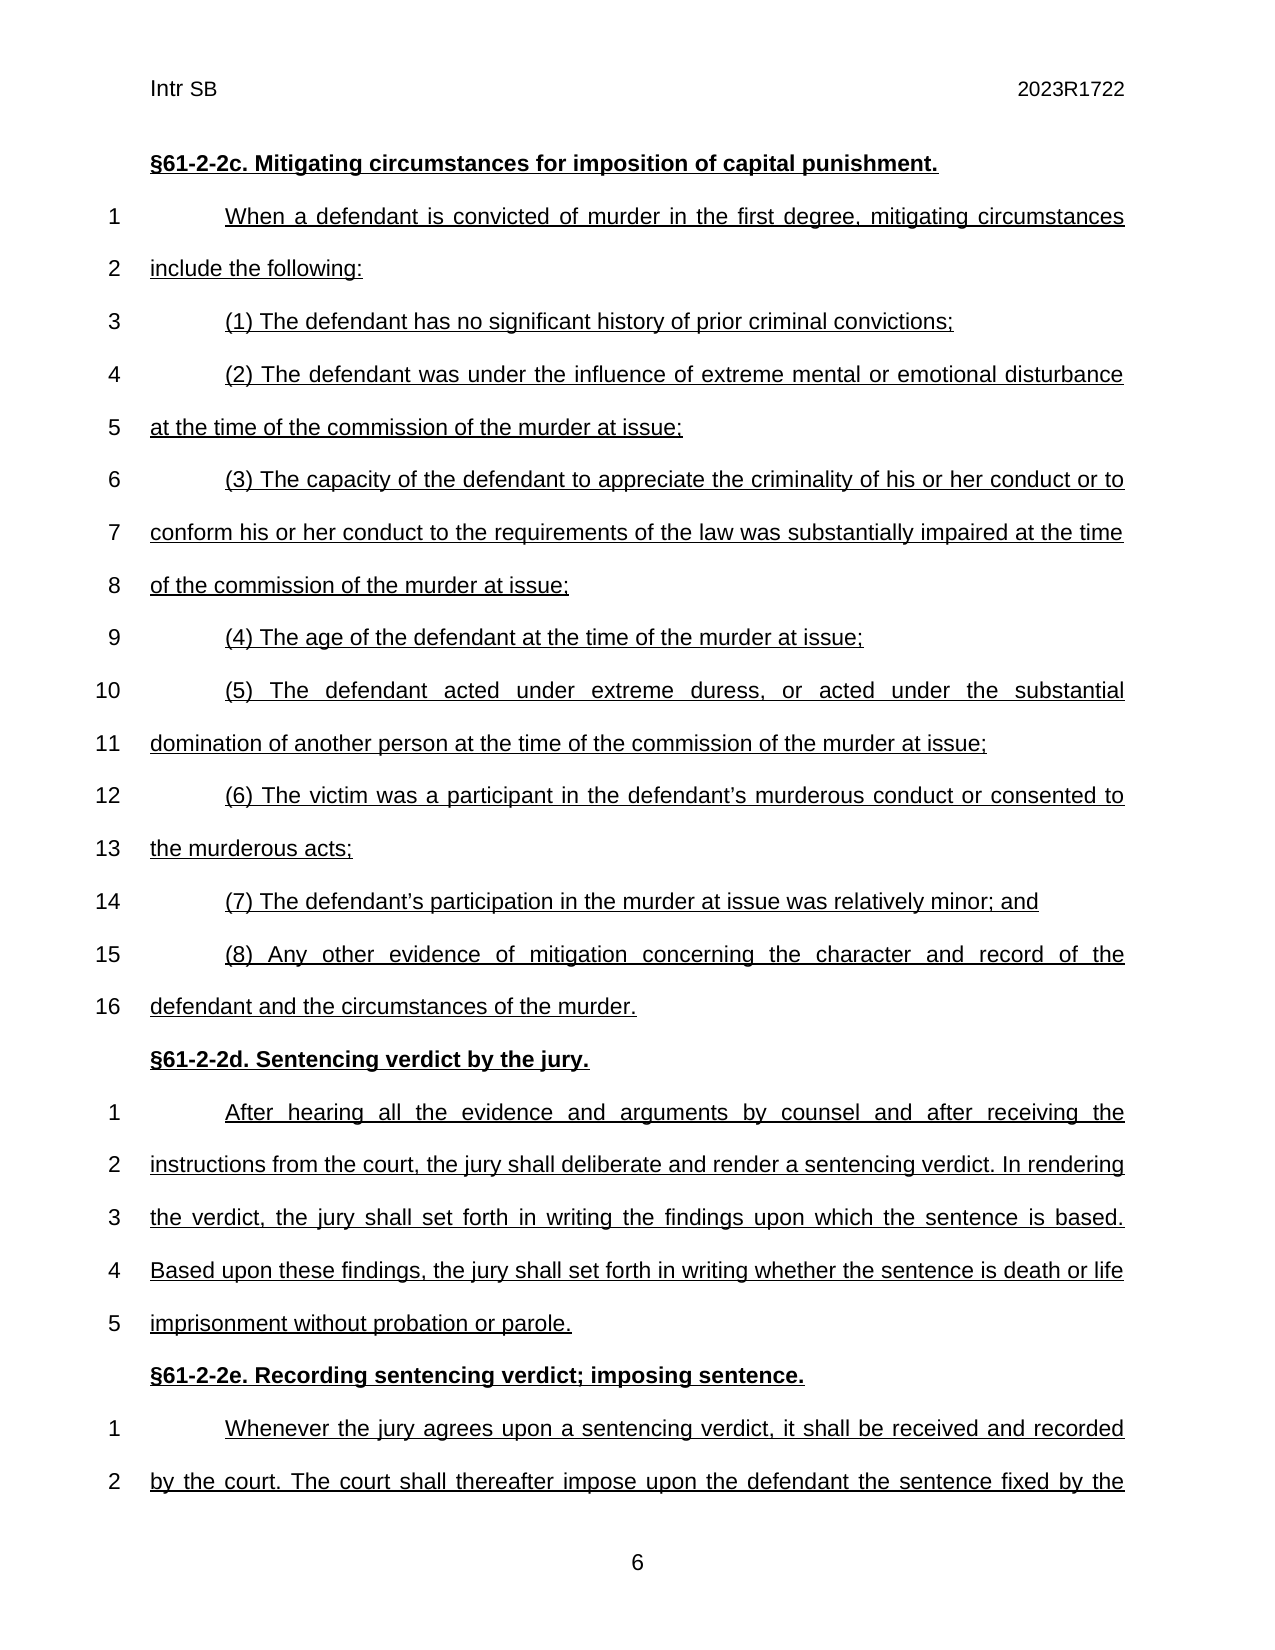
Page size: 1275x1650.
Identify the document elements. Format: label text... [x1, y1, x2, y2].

text After hearing all the evidence and arguments by counsel and after receiving the instructions from the court, the jury shall deliberate and render a sentencing verdict. In rendering the verdict, the jury shall set forth in writing the findings upon which the sentence is based. Based upon these findings, the jury shall set forth in writing whether the sentence is death or life imprisonment without probation or parole. [150, 1175, 1125, 1227]
subtitle §61-2-2d. Sentencing verdict by the jury. [150, 1046, 1125, 1072]
text (7) The defendant’s participation in the murder at issue was relatively minor; and [150, 888, 1125, 914]
subtitle §61-2-2e. Recording sentencing verdict; imposing sentence. [150, 1362, 1125, 1389]
subtitle §61-2-2c. Mitigating circumstances for imposition of capital punishment. [150, 150, 1125, 176]
text After hearing all the evidence and arguments by counsel and after receiving the instructions from the court, the jury shall deliberate and render a sentencing verdict. In rendering the verdict, the jury shall set forth in writing the findings upon which the sentence is based. Based upon these findings, the jury shall set forth in writing whether the sentence is death or life imprisonment without probation or parole. [150, 1099, 1125, 1174]
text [150, 1415, 1125, 1490]
text (1) The defendant has no significant history of prior criminal convictions; [150, 308, 1125, 334]
text (6) The victim was a participant in the defendant’s murderous conduct or consented to the murderous acts; [150, 782, 1125, 862]
text (3) The capacity of the defendant to appreciate the criminality of his or her conduct or to conform his or her conduct to the requirements of the law was substantially impaired at the time of the commission of the murder at issue; [150, 466, 1125, 598]
text (5) The defendant acted under extreme duress, or acted under the substantial domination of another person at the time of the commission of the murder at issue; [150, 677, 1125, 756]
text (2) The defendant was under the influence of extreme mental or emotional disturbance at the time of the commission of the murder at issue; [150, 361, 1125, 440]
text (4) The age of the defendant at the time of the murder at issue; [150, 624, 1125, 651]
text When a defendant is convicted of murder in the first degree, mitigating circumstances include the following: [150, 203, 1125, 282]
text (8) Any other evidence of mitigation concerning the character and record of the defendant and the circumstances of the murder. [150, 941, 1125, 1020]
text After hearing all the evidence and arguments by counsel and after receiving the instructions from the court, the jury shall deliberate and render a sentencing verdict. In rendering the verdict, the jury shall set forth in writing the findings upon which the sentence is based. Based upon these findings, the jury shall set forth in writing whether the sentence is death or life imprisonment without probation or parole. [150, 1228, 1125, 1336]
